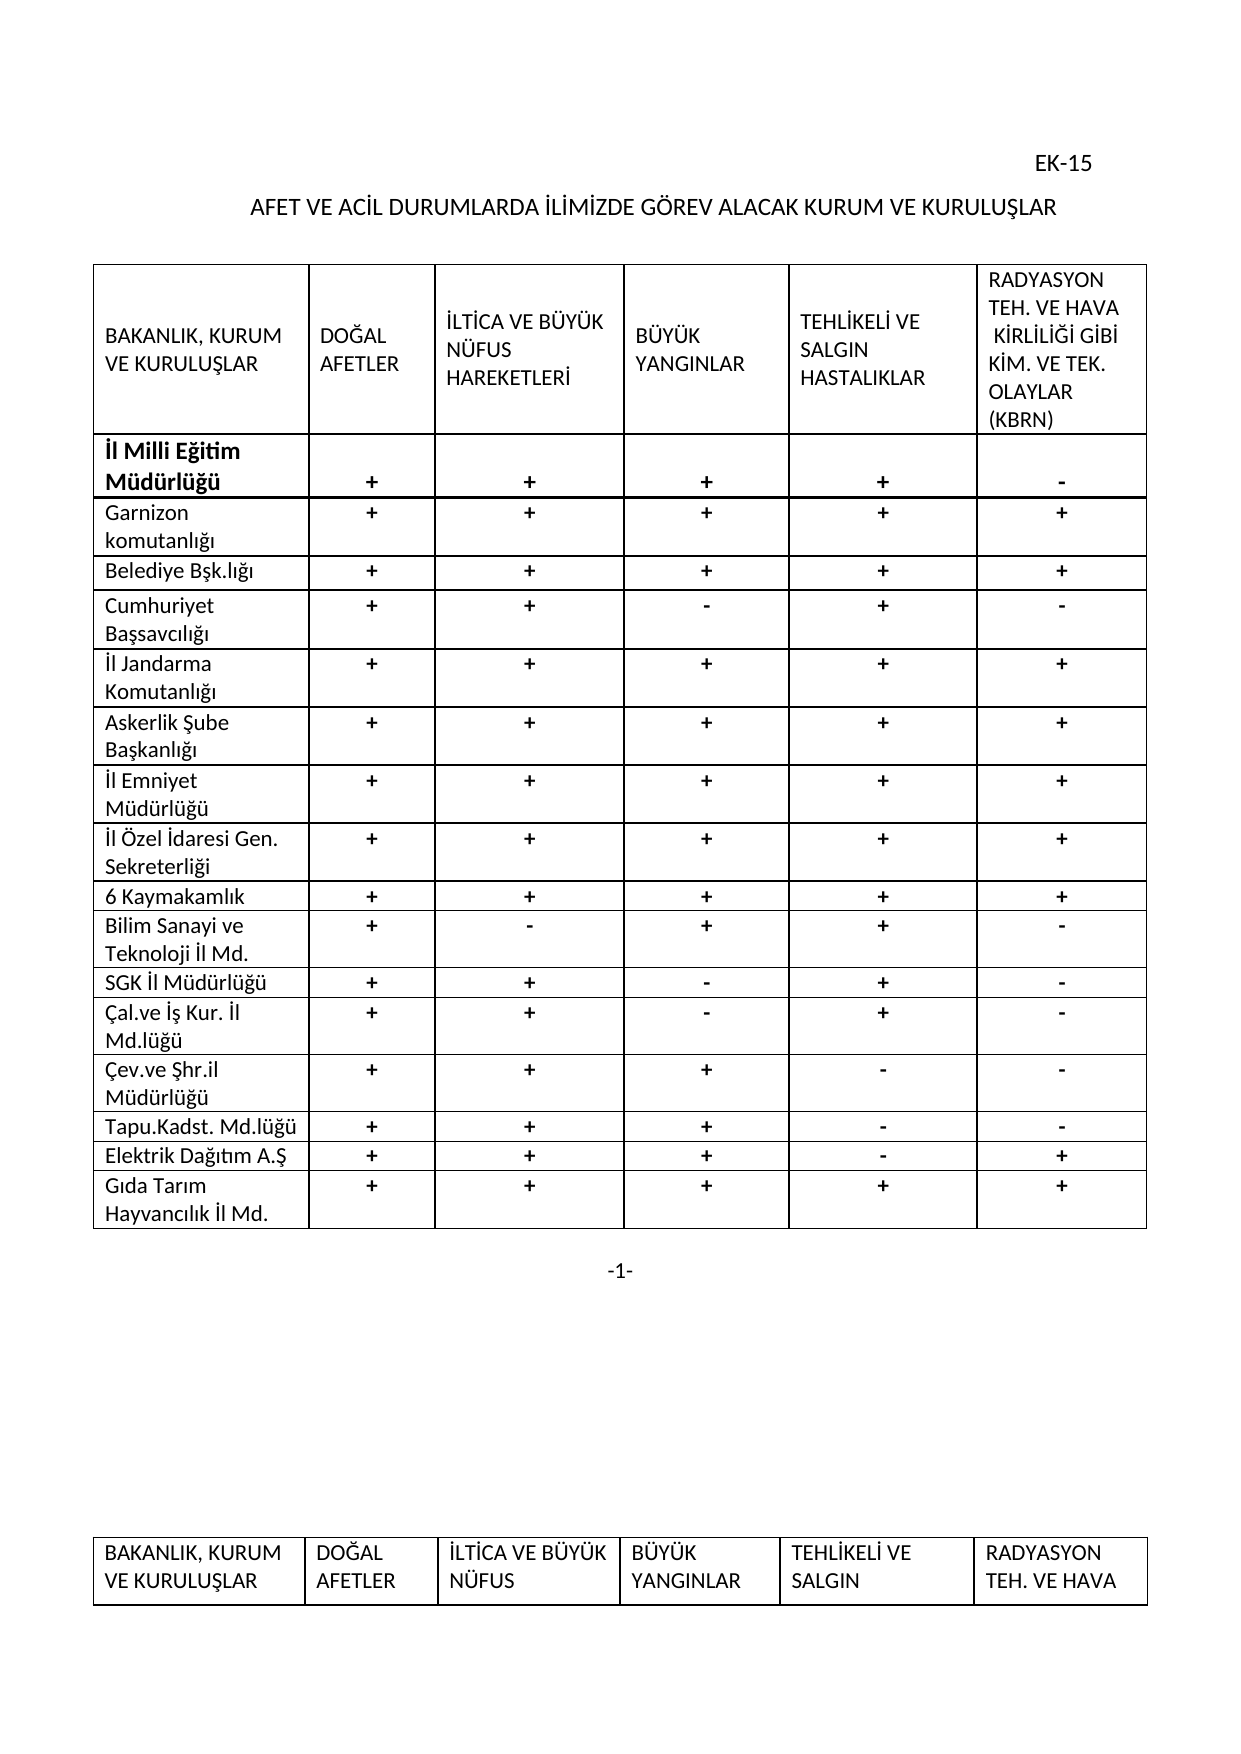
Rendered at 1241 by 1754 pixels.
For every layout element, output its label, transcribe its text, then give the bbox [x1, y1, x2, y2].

table_cell 6 Kaymakamlık [94, 882, 308, 910]
table_cell - [978, 1112, 1146, 1141]
table_cell + [625, 708, 788, 764]
table_cell + [436, 591, 623, 647]
table_cell + [310, 435, 434, 496]
table_header DOĞAL AFETLER [306, 1538, 437, 1604]
table_cell + [436, 557, 623, 589]
table_cell - [978, 968, 1146, 997]
table_header İLTİCA VE BÜYÜK NÜFUS HAREKETLERİ [436, 265, 623, 433]
table_cell - [978, 911, 1146, 967]
table_cell Askerlik Şube Başkanlığı [94, 708, 308, 764]
table_cell + [625, 911, 788, 967]
table_cell - [436, 911, 623, 967]
table_cell Çal.ve İş Kur. İl Md.lüğü [94, 998, 308, 1054]
table_cell SGK İl Müdürlüğü [94, 968, 308, 997]
table_cell Cumhuriyet Başsavcılığı [94, 591, 308, 647]
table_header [94, 1538, 304, 1604]
table_cell + [310, 911, 434, 967]
table_cell + [310, 499, 434, 554]
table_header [439, 1538, 619, 1604]
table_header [975, 1538, 1147, 1604]
table_cell + [436, 968, 623, 997]
table_cell + [436, 650, 623, 706]
table_cell + [436, 1112, 623, 1141]
table_cell + [978, 766, 1146, 822]
table_cell + [436, 1171, 623, 1227]
table_cell + [625, 882, 788, 910]
table_cell + [978, 1171, 1146, 1227]
table_cell + [310, 1112, 434, 1141]
table_cell + [790, 1171, 976, 1227]
table_cell + [625, 557, 788, 589]
table_cell İl Emniyet Müdürlüğü [94, 766, 308, 822]
table_cell + [436, 882, 623, 910]
table_cell + [310, 998, 434, 1054]
table_cell + [978, 650, 1146, 706]
table_cell + [436, 499, 623, 554]
table_cell + [790, 824, 976, 880]
table_cell - [978, 998, 1146, 1054]
table_cell + [625, 650, 788, 706]
table_cell - [978, 435, 1146, 496]
text AFET VE ACİL DURUMLARDA İLİMİZDE GÖREV ALACAK KURUM VE KURULUŞLAR [148, 191, 1160, 221]
table_cell + [790, 499, 976, 554]
table_cell + [436, 708, 623, 764]
table_cell + [790, 650, 976, 706]
table_cell - [978, 591, 1146, 647]
table_cell İl Jandarma Komutanlığı [94, 650, 308, 706]
table_cell + [978, 708, 1146, 764]
table_cell + [436, 998, 623, 1054]
table_cell - [790, 1055, 976, 1111]
table_cell + [790, 911, 976, 967]
table_cell + [625, 824, 788, 880]
table_cell + [310, 708, 434, 764]
table_cell İl Milli Eğitim Müdürlüğü [94, 435, 308, 496]
table_cell + [310, 824, 434, 880]
table_cell + [625, 1171, 788, 1227]
table_cell + [310, 650, 434, 706]
table_cell + [310, 882, 434, 910]
table_header RADYASYON TEH. VE HAVA KİRLİLİĞİ GİBİ KİM. VE TEK. OLAYLAR (KBRN) [978, 265, 1146, 433]
table_cell + [790, 435, 976, 496]
table_cell - [625, 998, 788, 1054]
table_cell + [310, 1142, 434, 1170]
table_cell + [310, 591, 434, 647]
table_cell + [625, 435, 788, 496]
table_cell + [310, 968, 434, 997]
table_cell + [310, 766, 434, 822]
table_cell İl Özel İdaresi Gen. Sekreterliği [94, 824, 308, 880]
table_cell Garnizon komutanlığı [94, 499, 308, 554]
table_cell Bilim Sanayi ve Teknoloji İl Md. [94, 911, 308, 967]
text -1- [148, 1256, 1093, 1284]
table_cell + [625, 499, 788, 554]
table_cell + [790, 998, 976, 1054]
table_cell + [625, 1055, 788, 1111]
table_header TEHLİKELİ VE SALGIN HASTALIKLAR [790, 265, 976, 433]
table_cell + [978, 1142, 1146, 1170]
table_cell + [978, 824, 1146, 880]
table_cell + [790, 708, 976, 764]
table_header BÜYÜK YANGINLAR [625, 265, 788, 433]
table_cell - [625, 591, 788, 647]
table_cell + [436, 1142, 623, 1170]
table_cell - [625, 968, 788, 997]
table_cell - [978, 1055, 1146, 1111]
table_cell + [978, 882, 1146, 910]
table_cell + [790, 882, 976, 910]
table_cell - [790, 1112, 976, 1141]
table_cell + [625, 1142, 788, 1170]
table_cell Çev.ve Şhr.il Müdürlüğü [94, 1055, 308, 1111]
table_cell Belediye Bşk.lığı [94, 557, 308, 589]
table_cell + [436, 766, 623, 822]
table_cell + [310, 1171, 434, 1227]
table_cell + [625, 1112, 788, 1141]
table_header BÜYÜK YANGINLAR [621, 1538, 779, 1604]
table_cell + [625, 766, 788, 822]
table_cell + [790, 591, 976, 647]
table_cell + [436, 824, 623, 880]
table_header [781, 1538, 973, 1604]
table_cell - [790, 1142, 976, 1170]
table_cell Gıda Tarım Hayvancılık İl Md. [94, 1171, 308, 1227]
table_cell + [310, 557, 434, 589]
text EK-15 [148, 148, 1093, 178]
table_cell + [790, 557, 976, 589]
table_cell + [978, 557, 1146, 589]
table_cell Tapu.Kadst. Md.lüğü [94, 1112, 308, 1141]
table_cell + [790, 968, 976, 997]
table_cell + [310, 1055, 434, 1111]
table_cell + [790, 766, 976, 822]
table_cell + [436, 435, 623, 496]
table_cell Elektrik Dağıtım A.Ş [94, 1142, 308, 1170]
table_header BAKANLIK, KURUM VE KURULUŞLAR [94, 265, 308, 433]
table_cell + [978, 499, 1146, 554]
table_header DOĞAL AFETLER [310, 265, 434, 433]
table_cell + [436, 1055, 623, 1111]
